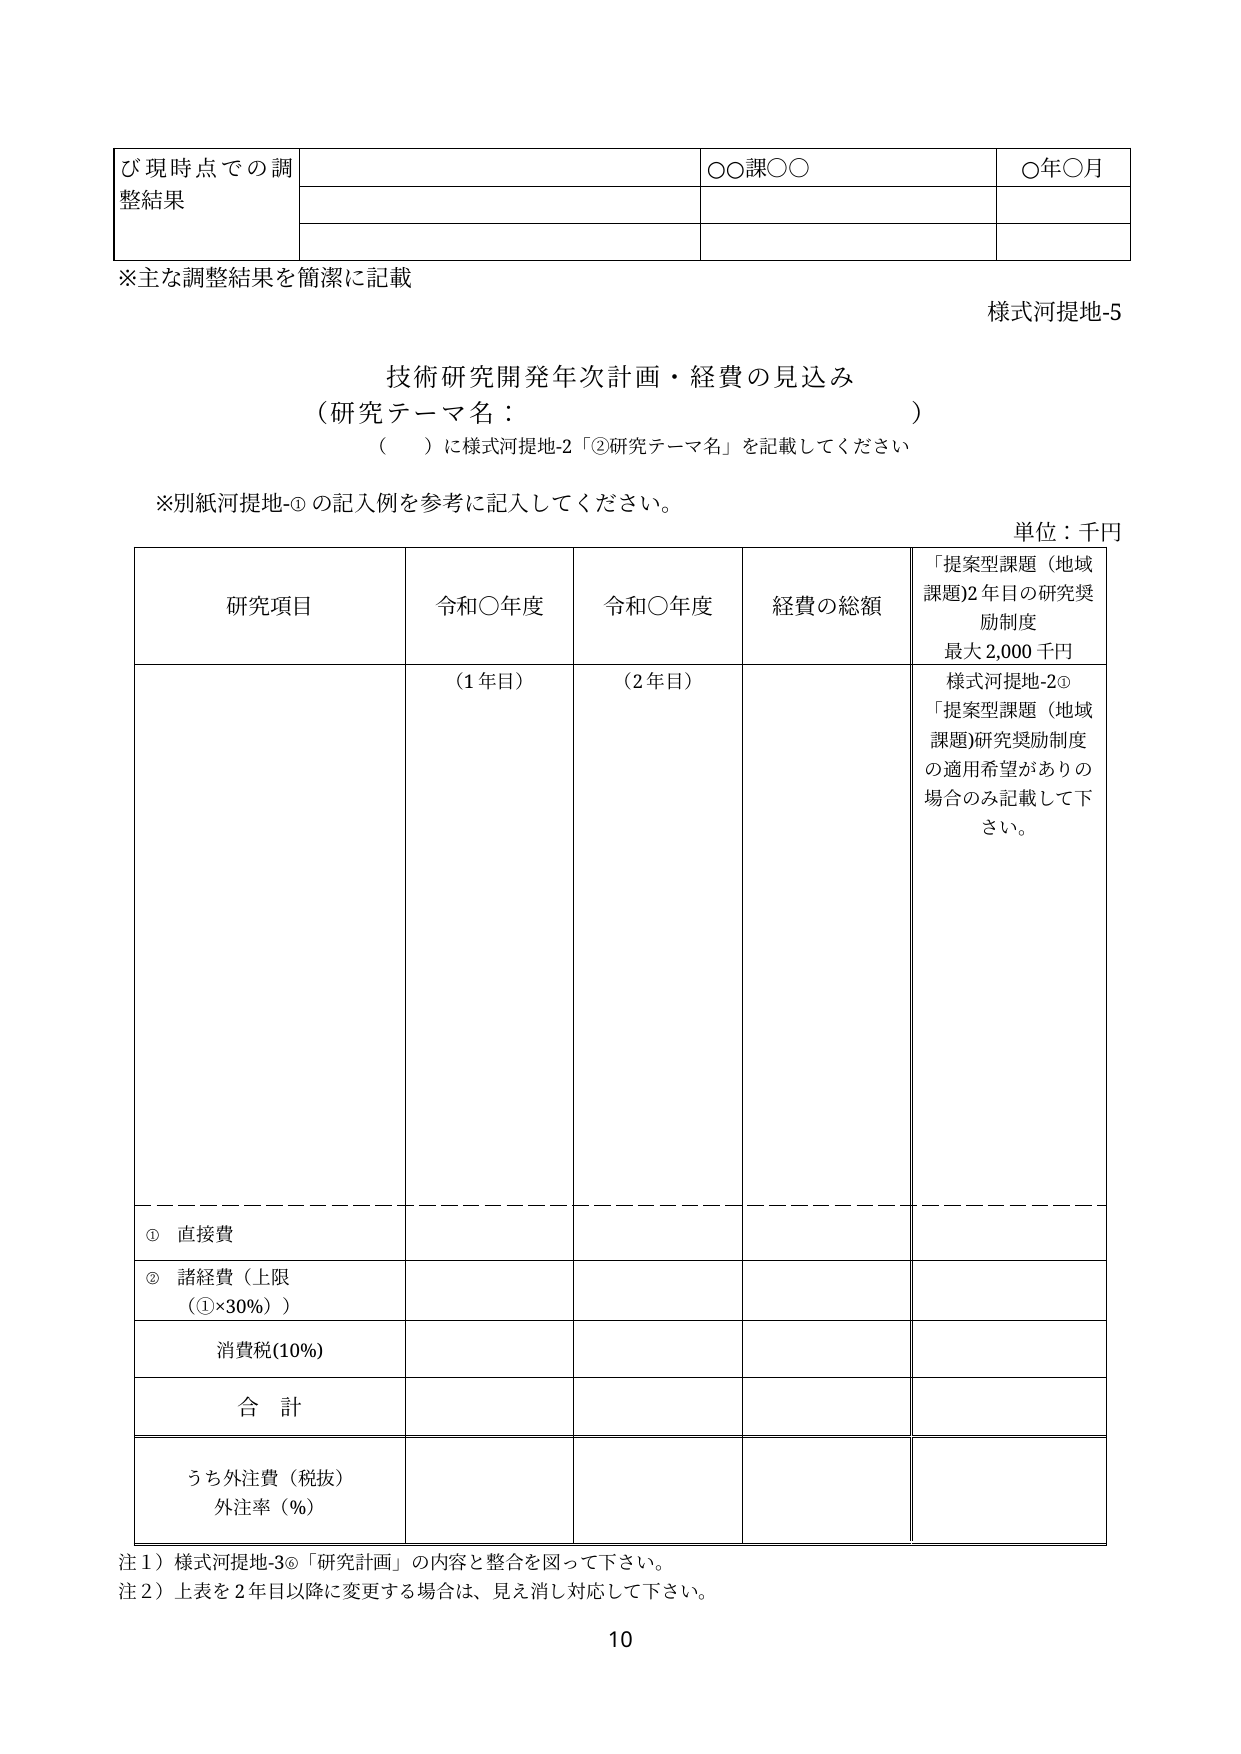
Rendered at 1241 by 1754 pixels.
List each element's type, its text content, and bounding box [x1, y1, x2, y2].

table_cell 合 計 [135, 1378, 405, 1435]
table_cell [300, 149, 700, 186]
table_cell [743, 1438, 911, 1543]
text 単位：千円 [118, 517, 1122, 547]
table_cell [911, 1438, 1106, 1543]
table_cell 直接費 [135, 1205, 405, 1260]
table_cell ○年○月 [997, 149, 1130, 186]
table_cell [406, 1321, 573, 1377]
table_cell [135, 665, 405, 1205]
table_header 令和○年度 [406, 548, 573, 664]
table_cell （1年目） [406, 665, 573, 1205]
text 注１）様式河提地-3⑥「研究計画」の内容と整合を図って下さい。 [118, 1546, 1108, 1576]
table_cell [574, 1261, 742, 1319]
table_cell [913, 1205, 1106, 1260]
table_cell [574, 1205, 742, 1260]
subtitle 技術研究開発年次計画・経費の見込み [118, 358, 1122, 394]
table_cell ○○課○○ [701, 149, 996, 186]
table_cell [743, 1321, 910, 1377]
table_cell 諸経費（上限（①×30%）） [135, 1261, 405, 1319]
table_cell [574, 1438, 742, 1543]
table_header 研究項目 [135, 548, 405, 664]
table_cell 様式河提地-2① 「提案型課題（地域課題)研究奨励制度の適用希望がありの場合のみ記載して下さい。 [913, 665, 1106, 1205]
table_cell うち外注費（税抜） 外注率（%） [135, 1438, 405, 1543]
table_cell [574, 1321, 742, 1377]
table_cell [743, 1205, 910, 1260]
table_cell [997, 187, 1130, 223]
table_cell [300, 187, 700, 223]
table_cell [743, 1261, 910, 1319]
table_cell [913, 1378, 1106, 1435]
table_cell [574, 1378, 742, 1435]
table_cell [701, 224, 996, 259]
table_cell [743, 1378, 910, 1435]
table_header 経費の総額 [743, 548, 910, 664]
table_cell [406, 1438, 573, 1543]
table_cell [406, 1378, 573, 1435]
table_cell 消費税(10%) [135, 1321, 405, 1377]
table_header 「提案型課題（地域課題)2年目の研究奨励制度 最大2,000千円 [913, 548, 1106, 664]
text 様式河提地-5 [118, 294, 1122, 327]
table_header 令和○年度 [574, 548, 742, 664]
subtitle （研究テーマ名： ） [118, 394, 1122, 430]
table_cell [406, 1261, 573, 1319]
table_cell [300, 224, 700, 259]
text ※主な調整結果を簡潔に記載 [118, 261, 1122, 294]
table_cell [701, 187, 996, 223]
table_cell [913, 1261, 1106, 1319]
text ※別紙河提地-①の記入例を参考に記入してください。 [156, 488, 1122, 517]
text （ ）に様式河提地-2「②研究テーマ名」を記載してください [156, 430, 1122, 459]
table_cell [406, 1205, 573, 1260]
text 注２）上表を2年目以降に変更する場合は、見え消し対応して下さい。 [118, 1576, 1108, 1605]
table_cell （2年目） [574, 665, 742, 1205]
table_cell [743, 665, 910, 1205]
table_cell [913, 1321, 1106, 1377]
table_cell [997, 224, 1130, 259]
